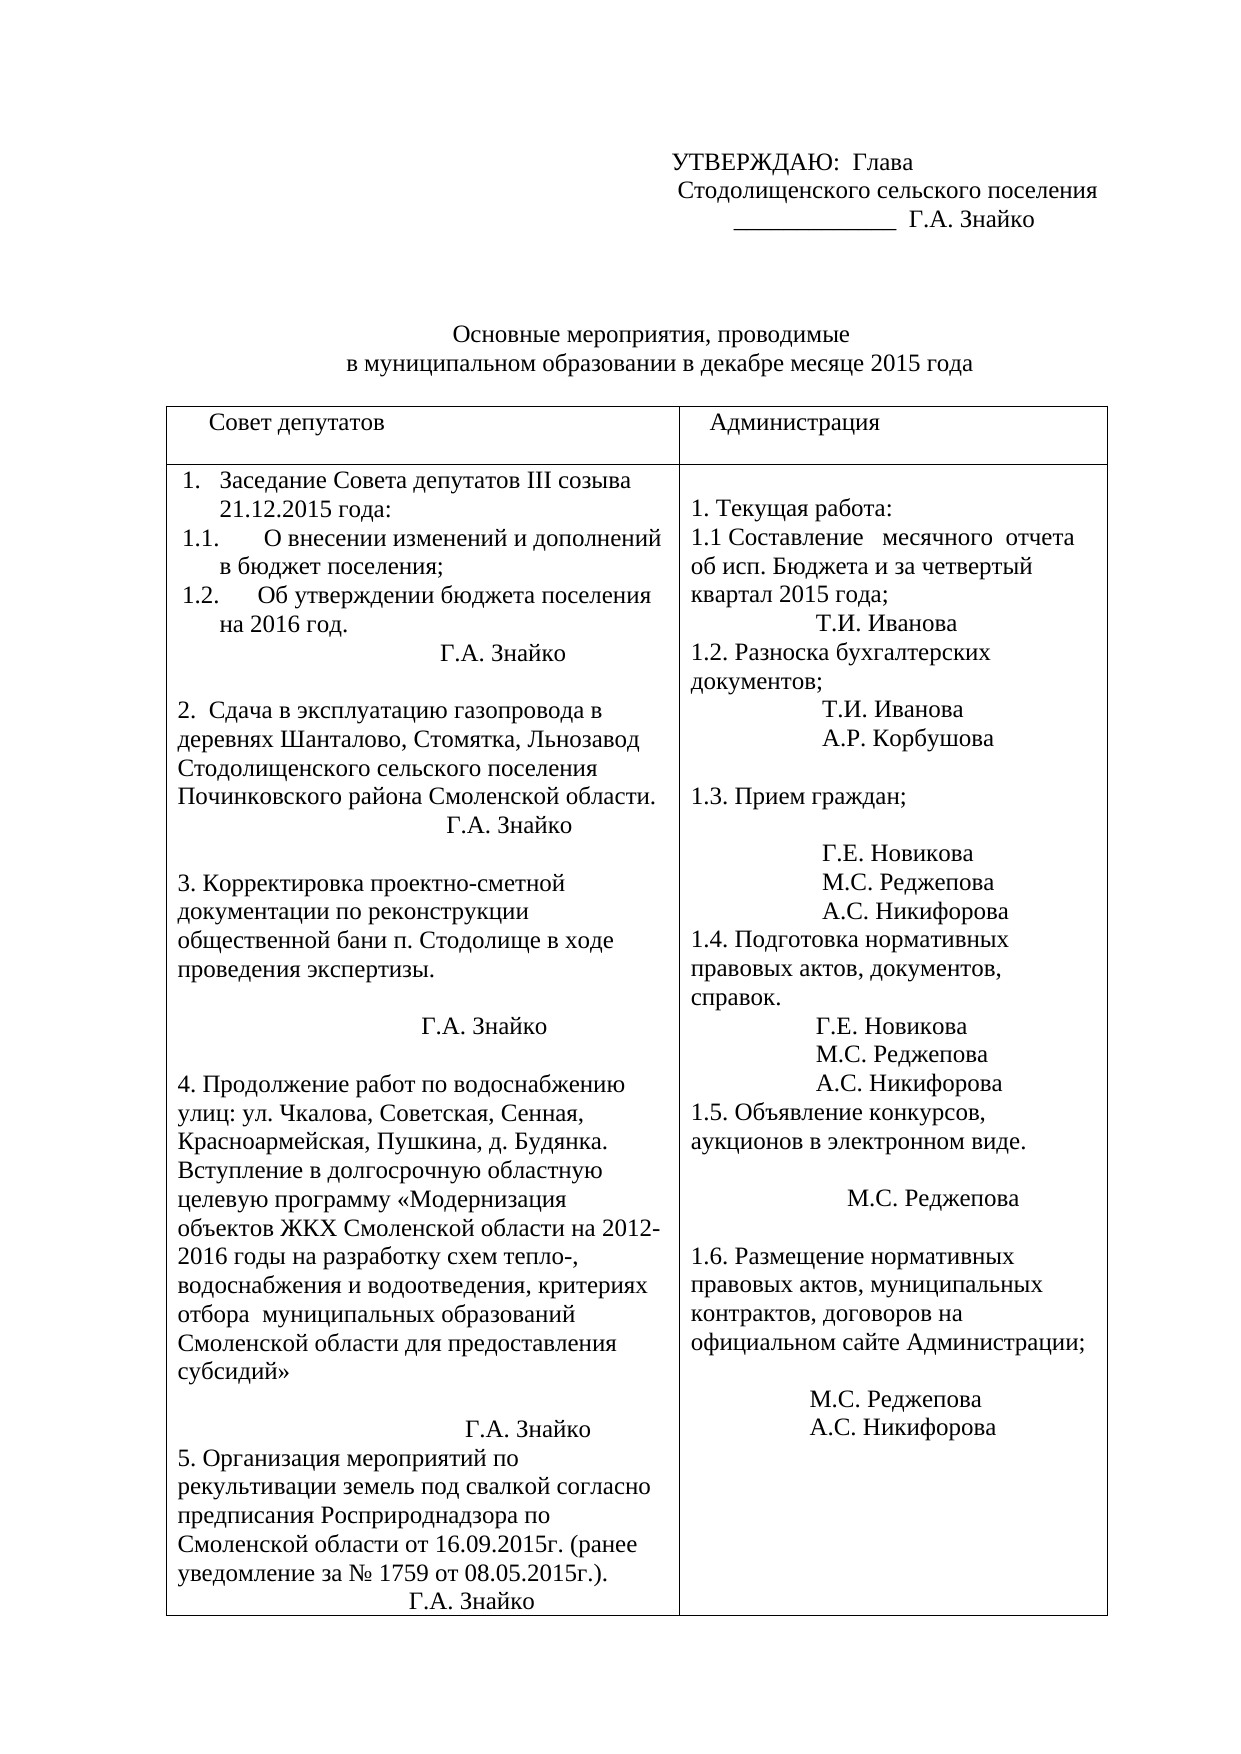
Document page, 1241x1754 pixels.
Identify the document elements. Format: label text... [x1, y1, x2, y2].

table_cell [167, 465, 679, 1615]
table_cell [680, 465, 1107, 1615]
table_header Совет депутатов [167, 407, 679, 464]
text УТВЕРЖДАЮ: Глава [177, 147, 1152, 176]
table_header Администрация [680, 407, 1107, 464]
text Основные мероприятия, проводимые [177, 319, 1152, 348]
text _____________ Г.А. Знайко [177, 204, 1152, 233]
text в муниципальном образовании в декабре месяце 2015 года [177, 348, 1152, 377]
text Стодолищенского сельского поселения [177, 176, 1152, 204]
